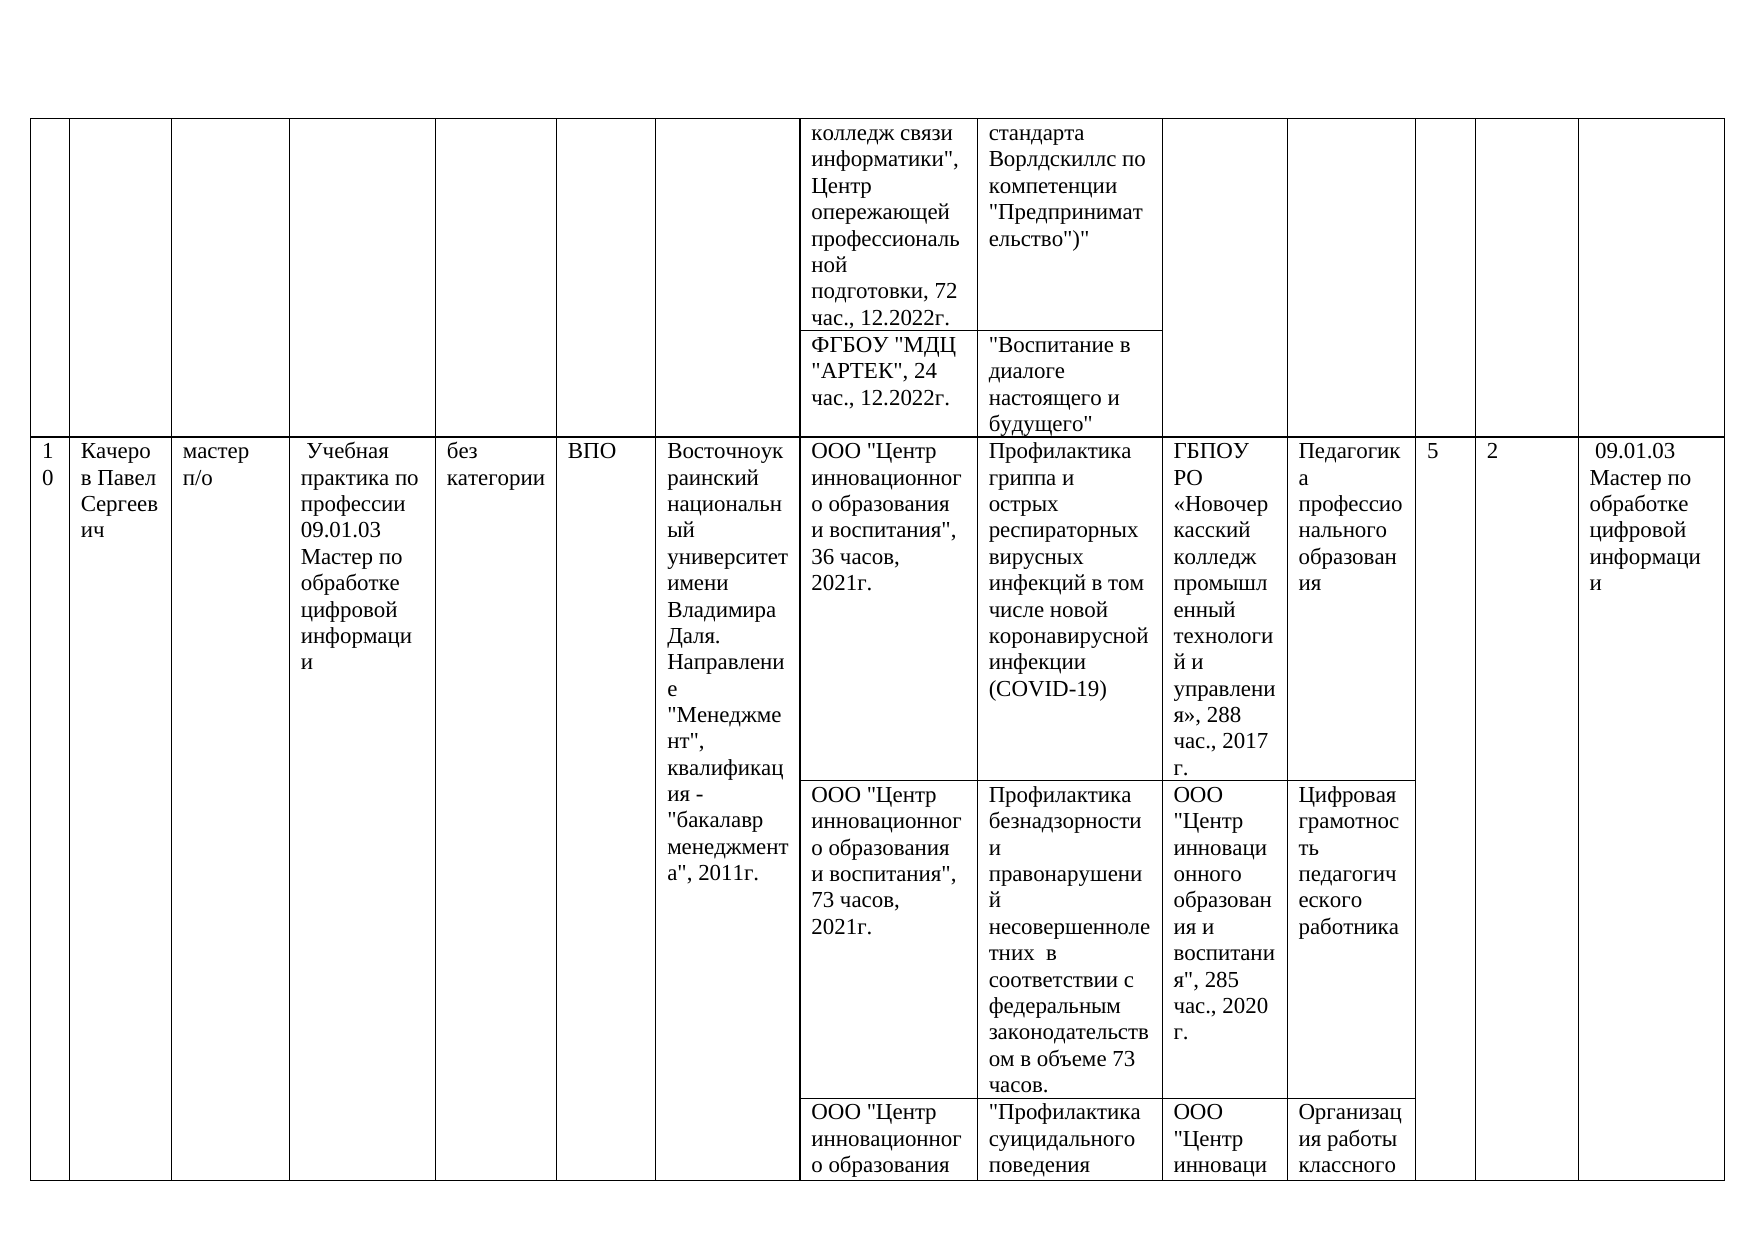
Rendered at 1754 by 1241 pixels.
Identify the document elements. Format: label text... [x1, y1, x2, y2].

table_cell Качеров Павел Сергеевич [70, 438, 171, 1180]
table_cell Учебная практика по профессии 09.01.03 Мастер по обработке цифровой информации [290, 438, 435, 1180]
table_cell ООО "Центр инновационного образования и воспитания", 36 часов, 2021г. [801, 438, 977, 780]
table_cell 10 [31, 438, 69, 1180]
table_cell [1288, 1099, 1415, 1180]
table_cell Профилактика безнадзорности и правонарушений несовершеннолетних в соответствии с федеральным законодательством в объеме 73 часов. [978, 781, 1162, 1097]
table_cell ВПО [557, 438, 655, 1180]
table_cell Профилактика гриппа и острых респираторных вирусных инфекций в том числе новой коронавирусной инфекции (COVID-19) [978, 438, 1162, 780]
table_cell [801, 119, 977, 330]
table_cell Цифровая грамотность педагогического работника [1288, 781, 1415, 1097]
table_cell ФГБОУ "МДЦ "АРТЕК", 24 час., 12.2022г. [801, 331, 977, 436]
table_cell 2 [1476, 438, 1578, 1180]
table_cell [978, 119, 1162, 330]
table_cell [978, 1099, 1162, 1180]
table_cell 09.01.03 Мастер по обработке цифровой информации [1579, 438, 1724, 1180]
table_cell мастер п/о [172, 438, 289, 1180]
table_cell без категории [436, 438, 556, 1180]
table_cell ГБПОУ РО «Новочеркасский колледж промышленный технологий и управления», 288 час., 2017 г. [1163, 438, 1287, 780]
table_cell ООО "Центр инновационного образования и воспитания", 285 час., 2020 г. [1163, 781, 1287, 1097]
table_cell ООО "Центр инновационного образования и воспитания", 73 часов, 2021г. [801, 781, 977, 1097]
table_cell "Воспитание в диалоге настоящего и будущего" [978, 331, 1162, 436]
table_cell Восточноукраинский национальный университет имени Владимира Даля. Направление "Менеджмент", квалификация - "бакалавр менеджмента", 2011г. [656, 438, 799, 1180]
table_cell 5 [1416, 438, 1475, 1180]
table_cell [1163, 1099, 1287, 1180]
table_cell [801, 1099, 977, 1180]
table_cell Педагогика профессионального образования [1288, 438, 1415, 780]
